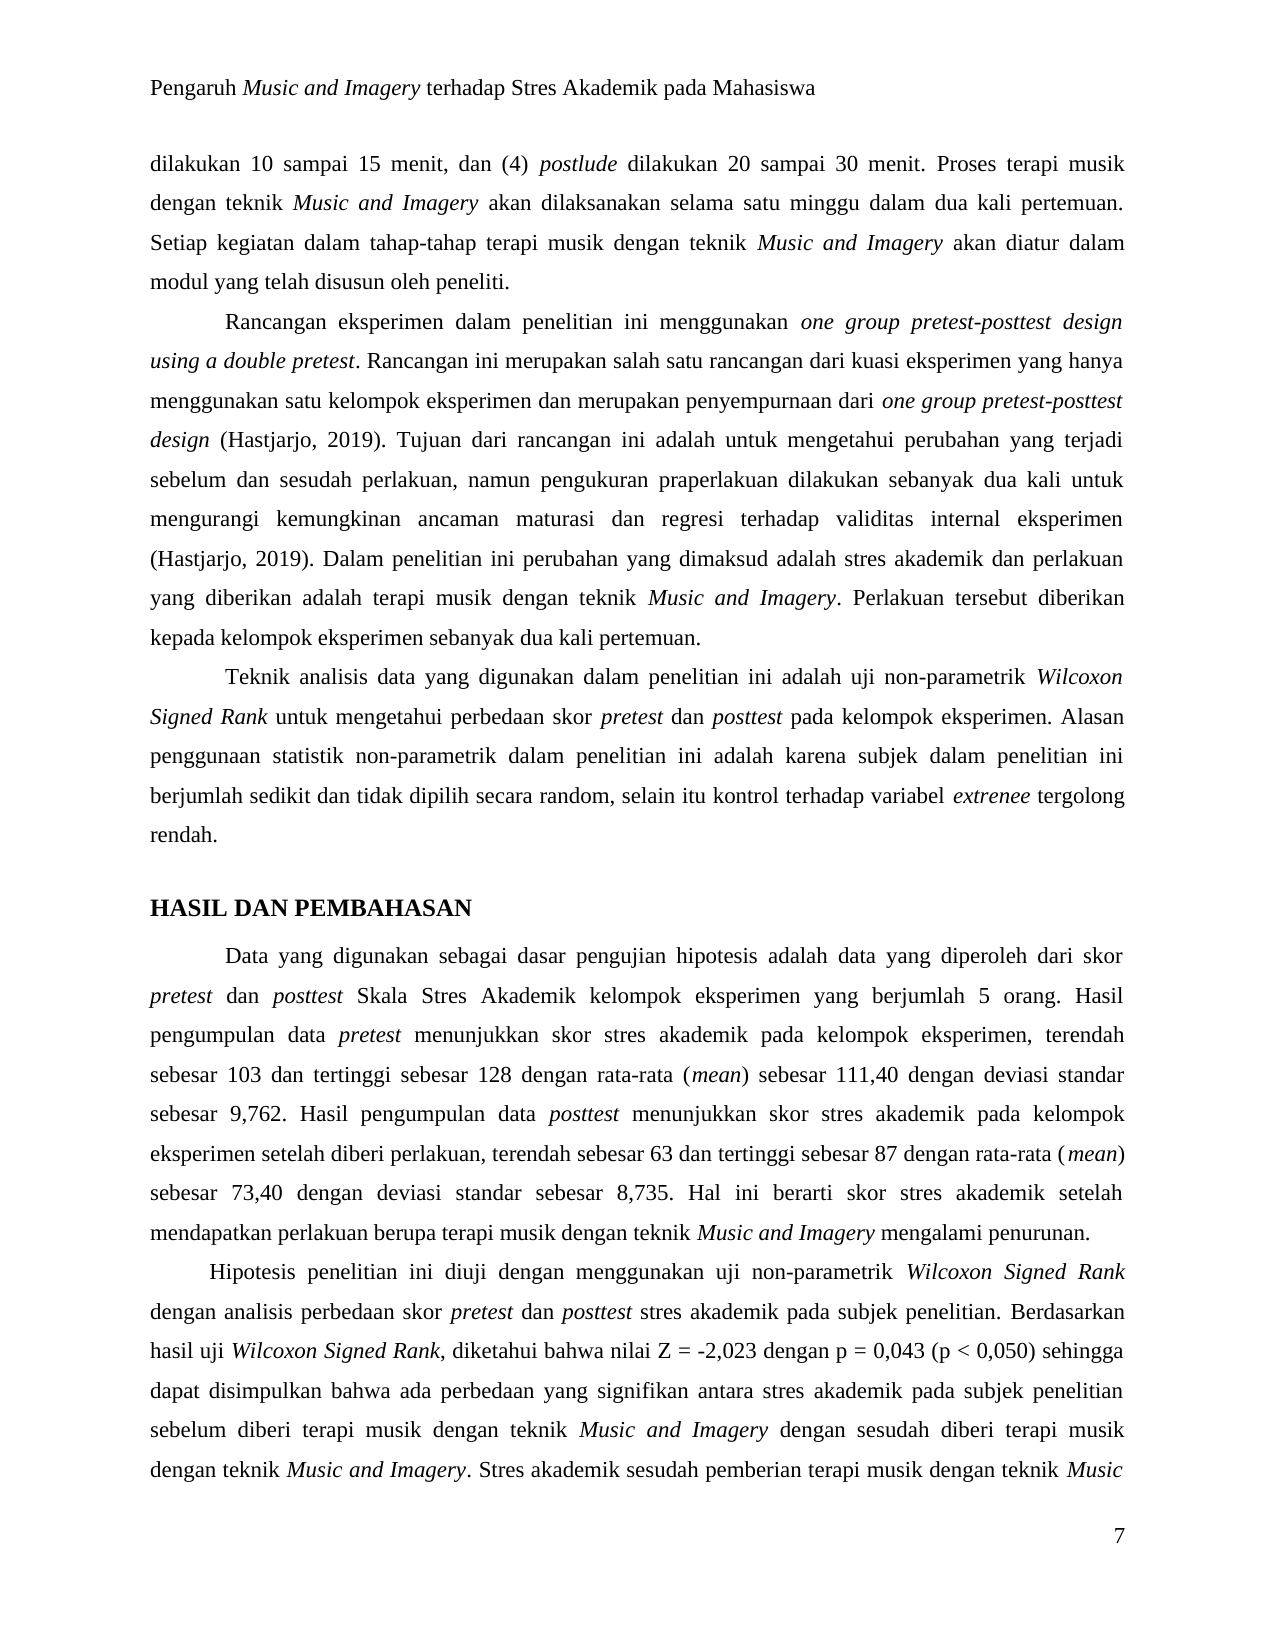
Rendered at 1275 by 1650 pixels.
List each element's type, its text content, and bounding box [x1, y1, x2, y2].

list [150, 150, 1125, 295]
text Data yang digunakan sebagai dasar pengujian hipotesis adalah data yang diperoleh dari skor pretest dan posttest Skala Stres Akademik kelompok eksperimen yang berjumlah 5 orang. Hasil pengumpulan data pretest menunjukkan skor stres akademik pada kelompok eksperimen, terendah sebesar 103 dan tertinggi sebesar 128 dengan rata-rata (mean) sebesar 111,40 dengan deviasi standar sebesar 9,762. Hasil pengumpulan data posttest menunjukkan skor stres akademik pada kelompok eksperimen setelah diberi perlakuan, terendah sebesar 63 dan tertinggi sebesar 87 dengan rata-rata (mean) sebesar 73,40 dengan deviasi standar sebesar 8,735. Hal ini berarti skor stres akademik setelah mendapatkan perlakuan berupa terapi musik dengan teknik Music and Imagery mengalami penurunan. [150, 942, 1125, 1245]
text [150, 1258, 1125, 1482]
text HASIL DAN PEMBAHASAN [150, 893, 1125, 922]
text Rancangan eksperimen dalam penelitian ini menggunakan one group pretest-posttest design using a double pretest. Rancangan ini merupakan salah satu rancangan dari kuasi eksperimen yang hanya menggunakan satu kelompok eksperimen dan merupakan penyempurnaan dari one group pretest-posttest design (Hastjarjo, 2019). Tujuan dari rancangan ini adalah untuk mengetahui perubahan yang terjadi sebelum dan sesudah perlakuan, namun pengukuran praperlakuan dilakukan sebanyak dua kali untuk mengurangi kemungkinan ancaman maturasi dan regresi terhadap validitas internal eksperimen (Hastjarjo, 2019). Dalam penelitian ini perubahan yang dimaksud adalah stres akademik dan perlakuan yang diberikan adalah terapi musik dengan teknik Music and Imagery. Perlakuan tersebut diberikan kepada kelompok eksperimen sebanyak dua kali pertemuan. [150, 308, 1125, 650]
text Teknik analisis data yang digunakan dalam penelitian ini adalah uji non-parametrik Wilcoxon Signed Rank untuk mengetahui perbedaan skor pretest dan posttest pada kelompok eksperimen. Alasan penggunaan statistik non-parametrik dalam penelitian ini adalah karena subjek dalam penelitian ini berjumlah sedikit dan tidak dipilih secara random, selain itu kontrol terhadap variabel extrenee tergolong rendah. [150, 663, 1125, 847]
